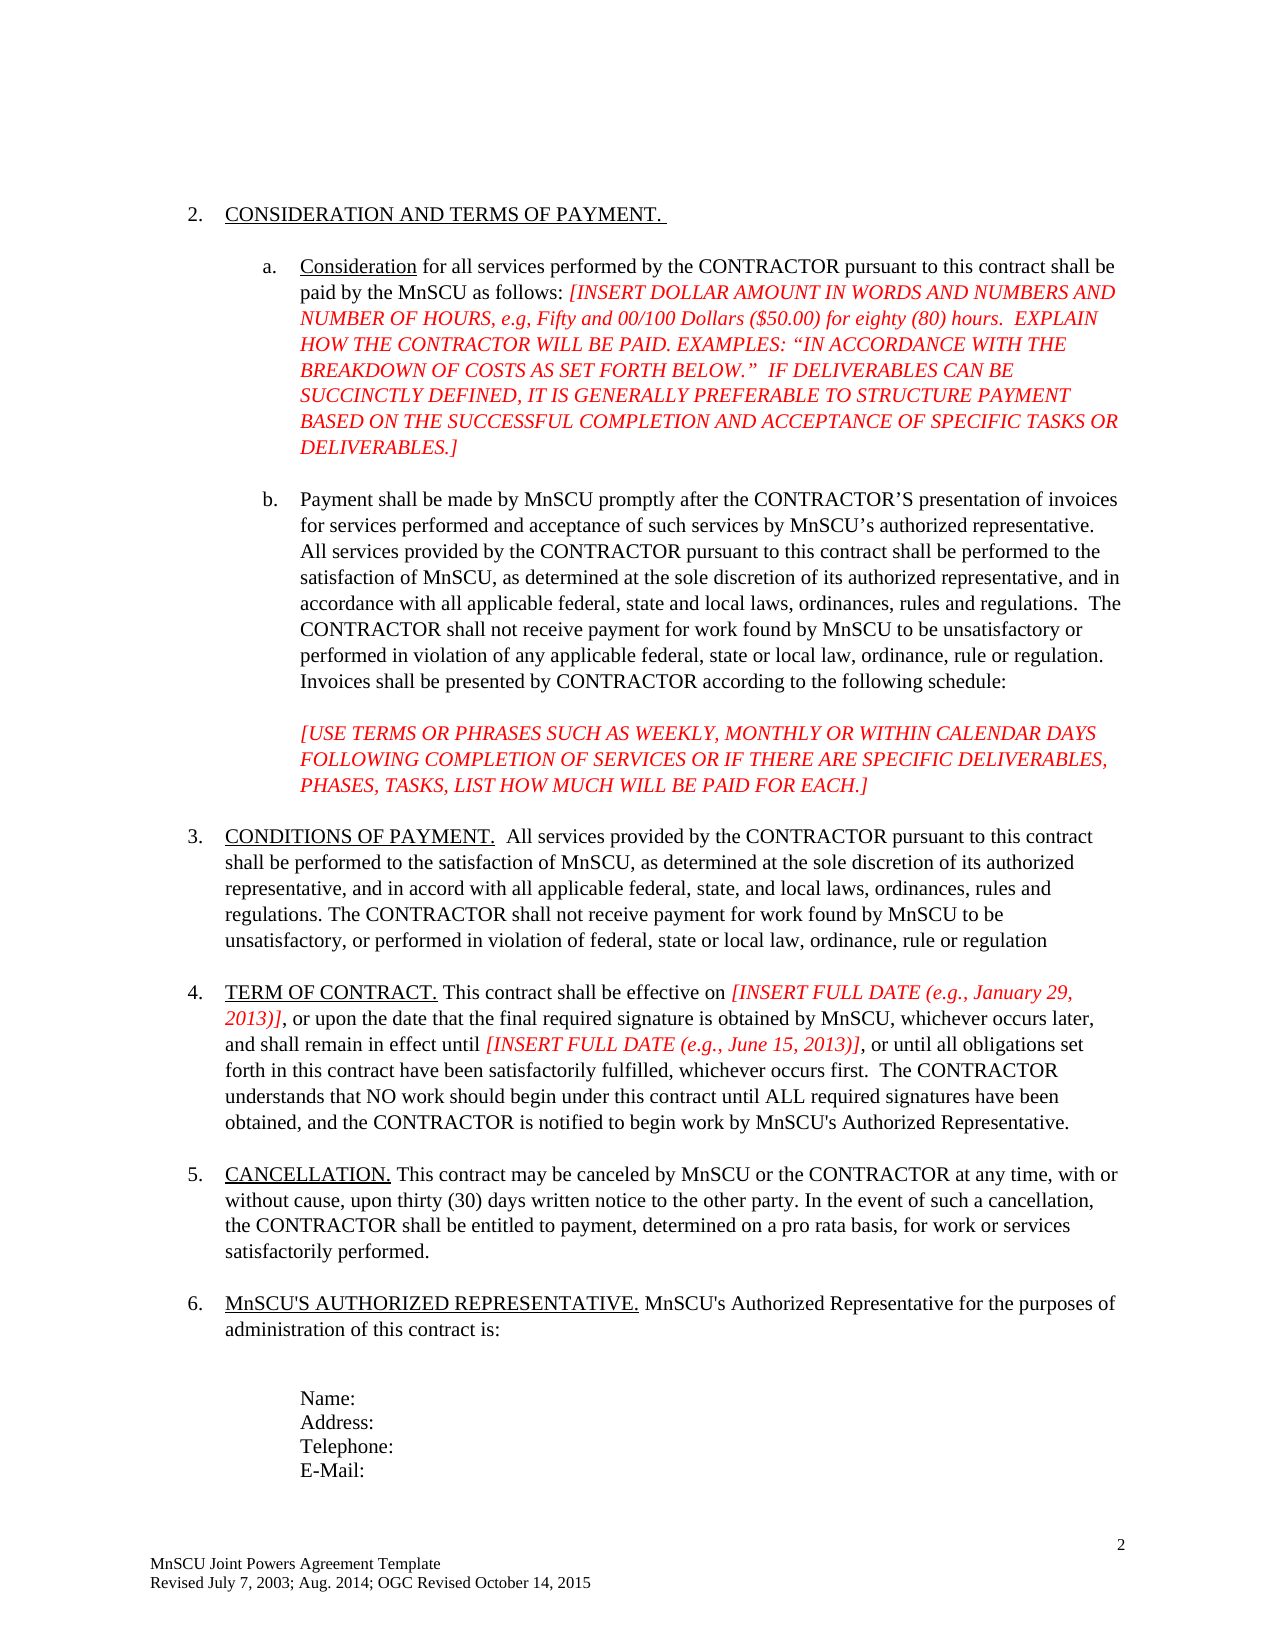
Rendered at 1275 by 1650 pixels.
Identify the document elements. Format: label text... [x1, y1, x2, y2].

list CONDITIONS OF PAYMENT. All services provided by the CONTRACTOR pursuant to this contract shall be performed to the satisfaction of MnSCU, as determined at the sole discretion of its authorized representative, and in accord with all applicable federal, state, and local laws, ordinances, rules and regulations. The CONTRACTOR shall not receive payment for work found by MnSCU to be unsatisfactory, or performed in violation of federal, state or local law, ordinance, rule or regulation [187, 824, 1125, 952]
list Consideration for all services performed by the CONTRACTOR pursuant to this contract shall be paid by the MnSCU as follows: [INSERT DOLLAR AMOUNT IN WORDS AND NUMBERS AND NUMBER OF HOURS, e.g, Fifty and 00/100 Dollars ($50.00) for eighty (80) hours. EXPLAIN HOW THE CONTRACTOR WILL BE PAID. EXAMPLES: “IN ACCORDANCE WITH THE BREAKDOWN OF COSTS AS SET FORTH BELOW.” IF DELIVERABLES CAN BE SUCCINCTLY DEFINED, IT IS GENERALLY PREFERABLE TO STRUCTURE PAYMENT BASED ON THE SUCCESSFUL COMPLETION AND ACCEPTANCE OF SPECIFIC TASKS OR DELIVERABLES.] [262, 254, 1125, 459]
list TERM OF CONTRACT. This contract shall be effective on [INSERT FULL DATE (e.g., January 29, 2013)], or upon the date that the final required signature is obtained by MnSCU, whichever occurs later, and shall remain in effect until [INSERT FULL DATE (e.g., June 15, 2013)], or until all obligations set forth in this contract have been satisfactorily fulfilled, whichever occurs first. The CONTRACTOR understands that NO work should begin under this contract until ALL required signatures have been obtained, and the CONTRACTOR is notified to begin work by MnSCU's Authorized Representative. [187, 980, 1125, 1134]
list [USE TERMS OR PHRASES SUCH AS WEEKLY, MONTHLY OR WITHIN CALENDAR DAYS FOLLOWING COMPLETION OF SERVICES OR IF THERE ARE SPECIFIC DELIVERABLES, PHASES, TASKS, LIST HOW MUCH WILL BE PAID FOR EACH.] [300, 721, 1125, 797]
list MnSCU'S AUTHORIZED REPRESENTATIVE. MnSCU's Authorized Representative for the purposes of administration of this contract is: [187, 1291, 1125, 1341]
list CANCELLATION. This contract may be canceled by MnSCU or the CONTRACTOR at any time, with or without cause, upon thirty (30) days written notice to the other party. In the event of such a cancellation, the CONTRACTOR shall be entitled to payment, determined on a pro rata basis, for work or services satisfactorily performed. [187, 1162, 1125, 1263]
text Name: [225, 1386, 1125, 1410]
text E-Mail: [225, 1458, 1125, 1482]
text Address: [225, 1410, 1125, 1434]
text Telephone: [225, 1434, 1125, 1458]
list CONSIDERATION AND TERMS OF PAYMENT. [187, 202, 1125, 226]
list Payment shall be made by MnSCU promptly after the CONTRACTOR’S presentation of invoices for services performed and acceptance of such services by MnSCU’s authorized representative. All services provided by the CONTRACTOR pursuant to this contract shall be performed to the satisfaction of MnSCU, as determined at the sole discretion of its authorized representative, and in accordance with all applicable federal, state and local laws, ordinances, rules and regulations. The CONTRACTOR shall not receive payment for work found by MnSCU to be unsatisfactory or performed in violation of any applicable federal, state or local law, ordinance, rule or regulation. Invoices shall be presented by CONTRACTOR according to the following schedule: [262, 487, 1125, 693]
